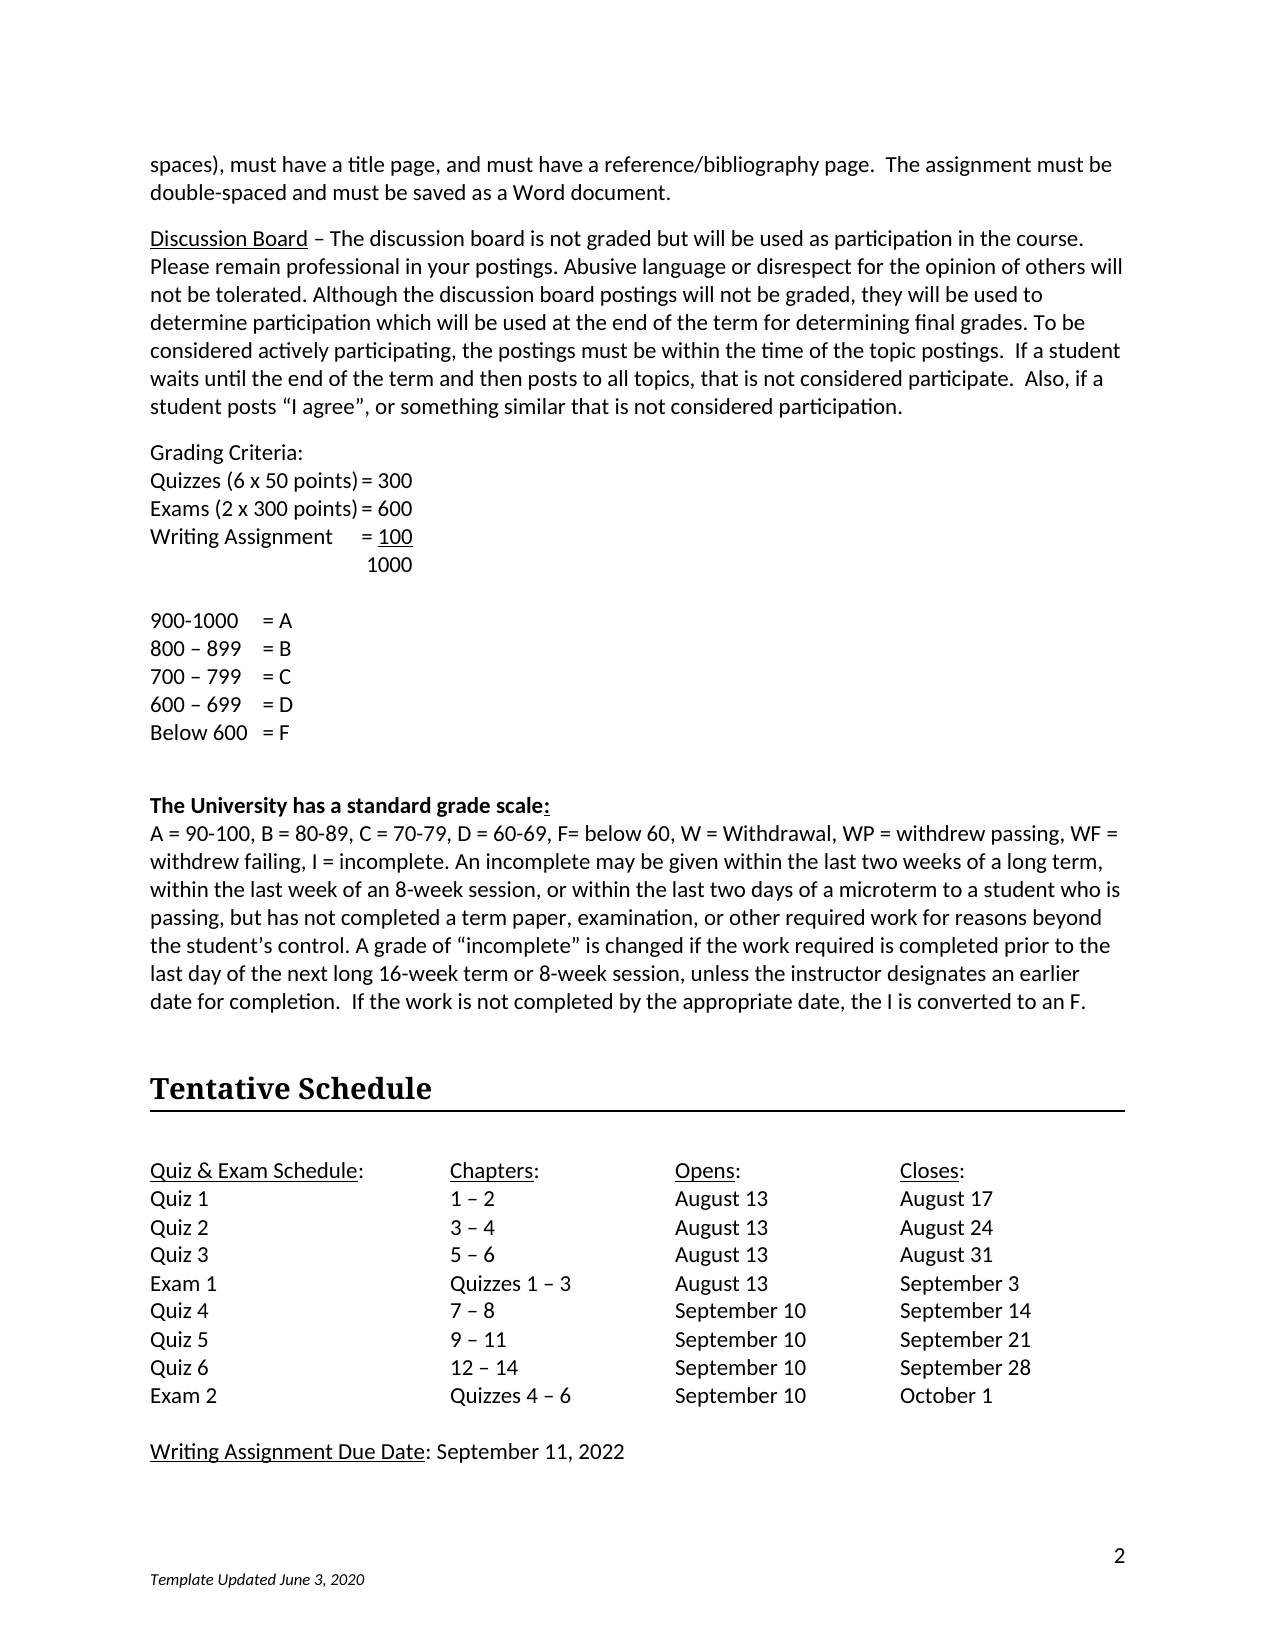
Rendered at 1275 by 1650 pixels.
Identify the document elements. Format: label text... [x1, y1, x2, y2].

text Quiz 3 5 – 6 August 13 August 31 [150, 1241, 1125, 1269]
text 600 – 699 = D [150, 690, 1125, 718]
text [150, 150, 1125, 206]
text Quiz 4 7 – 8 September 10 September 14 [150, 1297, 1125, 1325]
text A = 90-100, B = 80-89, C = 70-79, D = 60-69, F= below 60, W = Withdrawal, WP = withdrew passing, WF = withdrew failing, I = incomplete. An incomplete may be given within the last two weeks of a long term, within the last week of an 8-week session, or within the last two days of a microterm to a student who is passing, but has not completed a term paper, examination, or other required work for reasons beyond the student’s control. A grade of “incomplete” is changed if the work required is completed prior to the last day of the next long 16-week term or 8-week session, unless the instructor designates an earlier date for completion. If the work is not completed by the appropriate date, the I is converted to an F. [150, 819, 1125, 1015]
subtitle Tentative Schedule [150, 1068, 1125, 1110]
text Quizzes (6 x 50 points) = 300 [150, 466, 1125, 494]
text Quiz 5 9 – 11 September 10 September 21 [150, 1325, 1125, 1353]
text Quiz 1 1 – 2 August 13 August 17 [150, 1184, 1125, 1213]
text The University has a standard grade scale: [150, 791, 1125, 819]
text 700 – 799 = C [150, 662, 1125, 690]
text Exams (2 x 300 points) = 600 [150, 494, 1125, 522]
text Quiz 2 3 – 4 August 13 August 24 [150, 1213, 1125, 1241]
text Writing Assignment Due Date: September 11, 2022 [150, 1437, 1125, 1465]
text Exam 1 Quizzes 1 – 3 August 13 September 3 [150, 1269, 1125, 1297]
text Below 600 = F [150, 718, 1125, 746]
text Quiz 6 12 – 14 September 10 September 28 [150, 1353, 1125, 1381]
text Quiz & Exam Schedule: Chapters: Opens: Closes: [150, 1157, 1125, 1184]
text Writing Assignment = 100 [150, 522, 1125, 550]
text 1000 [150, 550, 1125, 578]
text Discussion Board – The discussion board is not graded but will be used as participation in the course. Please remain professional in your postings. Abusive language or disrespect for the opinion of others will not be tolerated. Although the discussion board postings will not be graded, they will be used to determine participation which will be used at the end of the term for determining final grades. To be considered actively participating, the postings must be within the time of the topic postings. If a student waits until the end of the term and then posts to all topics, that is not considered participate. Also, if a student posts “I agree”, or something similar that is not considered participation. [150, 224, 1125, 420]
text 800 – 899 = B [150, 634, 1125, 662]
text 900-1000 = A [150, 606, 1125, 634]
text Exam 2 Quizzes 4 – 6 September 10 October 1 [150, 1381, 1125, 1409]
text Grading Criteria: [150, 438, 1125, 466]
